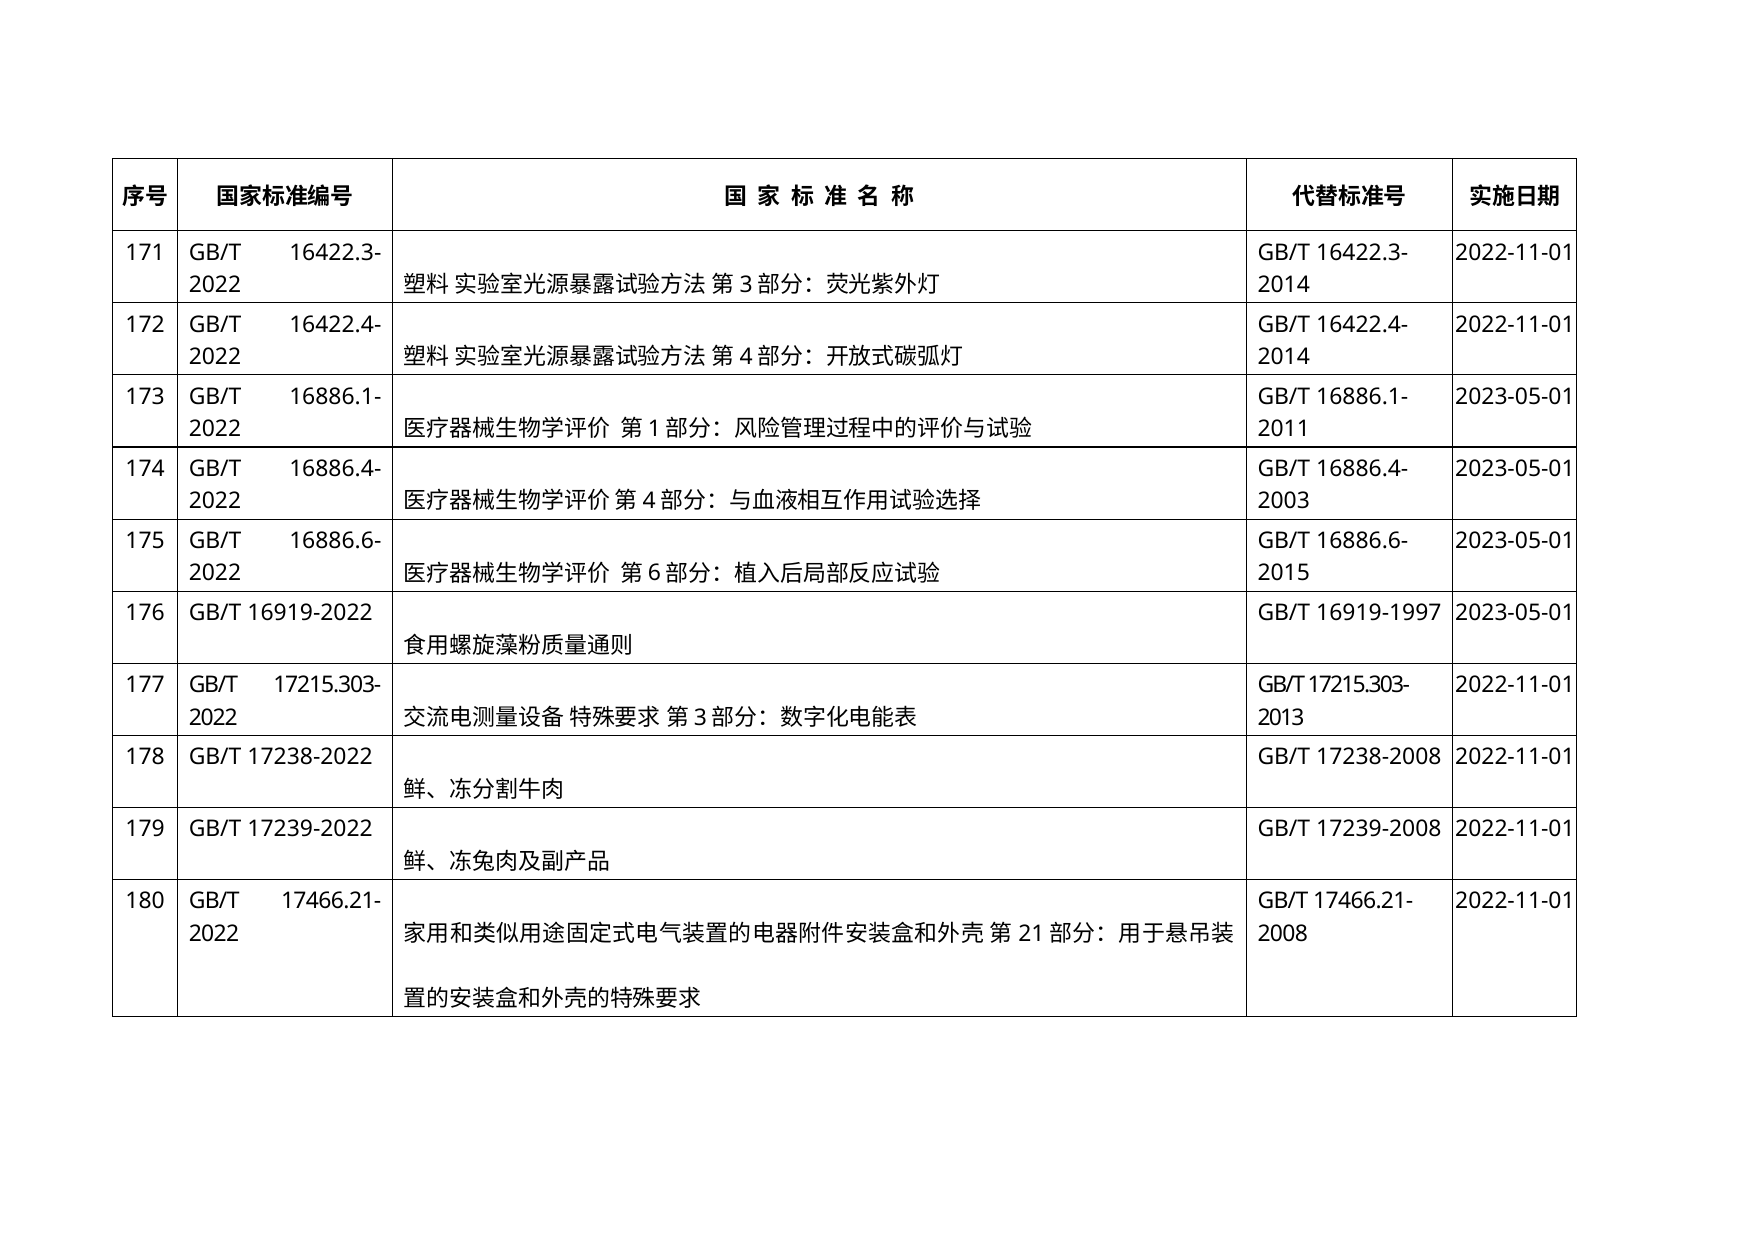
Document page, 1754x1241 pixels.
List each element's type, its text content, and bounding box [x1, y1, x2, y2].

table_cell GB/T 17238-2008 [1247, 736, 1452, 807]
table_cell GB/T 17239-2022 [178, 808, 392, 879]
table_cell GB/T 16886.6-2022 [178, 520, 392, 591]
table_cell GB/T 16422.3-2014 [1247, 231, 1452, 302]
table_cell GB/T 16422.4-2022 [178, 303, 392, 374]
table_cell GB/T 16886.1-2011 [1247, 375, 1452, 446]
table_cell 178 [113, 736, 177, 807]
table_cell 2022-11-01 [1453, 664, 1576, 735]
table_cell 家用和类似用途固定式电气装置的电器附件安装盒和外壳 第21部分：用于悬吊装置的安装盒和外壳的特殊要求 [393, 880, 1246, 1016]
table_cell GB/T 17466.21-2008 [1247, 880, 1452, 1016]
table_cell 176 [113, 592, 177, 663]
table_cell 塑料 实验室光源暴露试验方法 第4部分：开放式碳弧灯 [393, 303, 1246, 374]
table_header 代替标准号 [1247, 159, 1452, 230]
table_cell 171 [113, 231, 177, 302]
table_cell 2022-11-01 [1453, 231, 1576, 302]
table_cell 2022-11-01 [1453, 303, 1576, 374]
table_cell 180 [113, 880, 177, 1016]
table_cell 2023-05-01 [1453, 520, 1576, 591]
table_cell 2023-05-01 [1453, 375, 1576, 446]
table_cell GB/T 17215.303-2013 [1247, 664, 1452, 735]
table_cell 医疗器械生物学评价 第6部分：植入后局部反应试验 [393, 520, 1246, 591]
table_cell 2022-11-01 [1453, 880, 1576, 1016]
table_cell GB/T 17466.21-2022 [178, 880, 392, 1016]
table_cell 食用螺旋藻粉质量通则 [393, 592, 1246, 663]
table_cell 医疗器械生物学评价 第4部分：与血液相互作用试验选择 [393, 448, 1246, 518]
table_cell 2023-05-01 [1453, 592, 1576, 663]
table_header 国家标准编号 [178, 159, 392, 230]
table_header 序号 [113, 159, 177, 230]
table_cell GB/T 16919-2022 [178, 592, 392, 663]
table_cell 174 [113, 448, 177, 518]
table_cell 鲜、冻兔肉及副产品 [393, 808, 1246, 879]
table_cell 177 [113, 664, 177, 735]
table_cell 2022-11-01 [1453, 808, 1576, 879]
table_cell GB/T 16886.1-2022 [178, 375, 392, 446]
table_cell GB/T 16886.4-2022 [178, 448, 392, 518]
table_cell GB/T 16886.6-2015 [1247, 520, 1452, 591]
table_cell GB/T 16886.4-2003 [1247, 448, 1452, 518]
table_cell 175 [113, 520, 177, 591]
table_header 实施日期 [1453, 159, 1576, 230]
table_cell 医疗器械生物学评价 第1部分：风险管理过程中的评价与试验 [393, 375, 1246, 446]
table_cell 179 [113, 808, 177, 879]
table_cell 2022-11-01 [1453, 736, 1576, 807]
table_cell 2023-05-01 [1453, 448, 1576, 518]
table_cell GB/T 16919-1997 [1247, 592, 1452, 663]
table_cell GB/T 16422.4-2014 [1247, 303, 1452, 374]
table_cell GB/T 16422.3-2022 [178, 231, 392, 302]
table_cell 172 [113, 303, 177, 374]
table_header 国 家 标 准 名 称 [393, 159, 1246, 230]
table_cell 173 [113, 375, 177, 446]
table_cell 塑料 实验室光源暴露试验方法 第3部分：荧光紫外灯 [393, 231, 1246, 302]
table_cell 鲜、冻分割牛肉 [393, 736, 1246, 807]
table_cell GB/T 17215.303-2022 [178, 664, 392, 735]
table_cell GB/T 17238-2022 [178, 736, 392, 807]
table_cell 交流电测量设备 特殊要求 第3部分：数字化电能表 [393, 664, 1246, 735]
table_cell GB/T 17239-2008 [1247, 808, 1452, 879]
